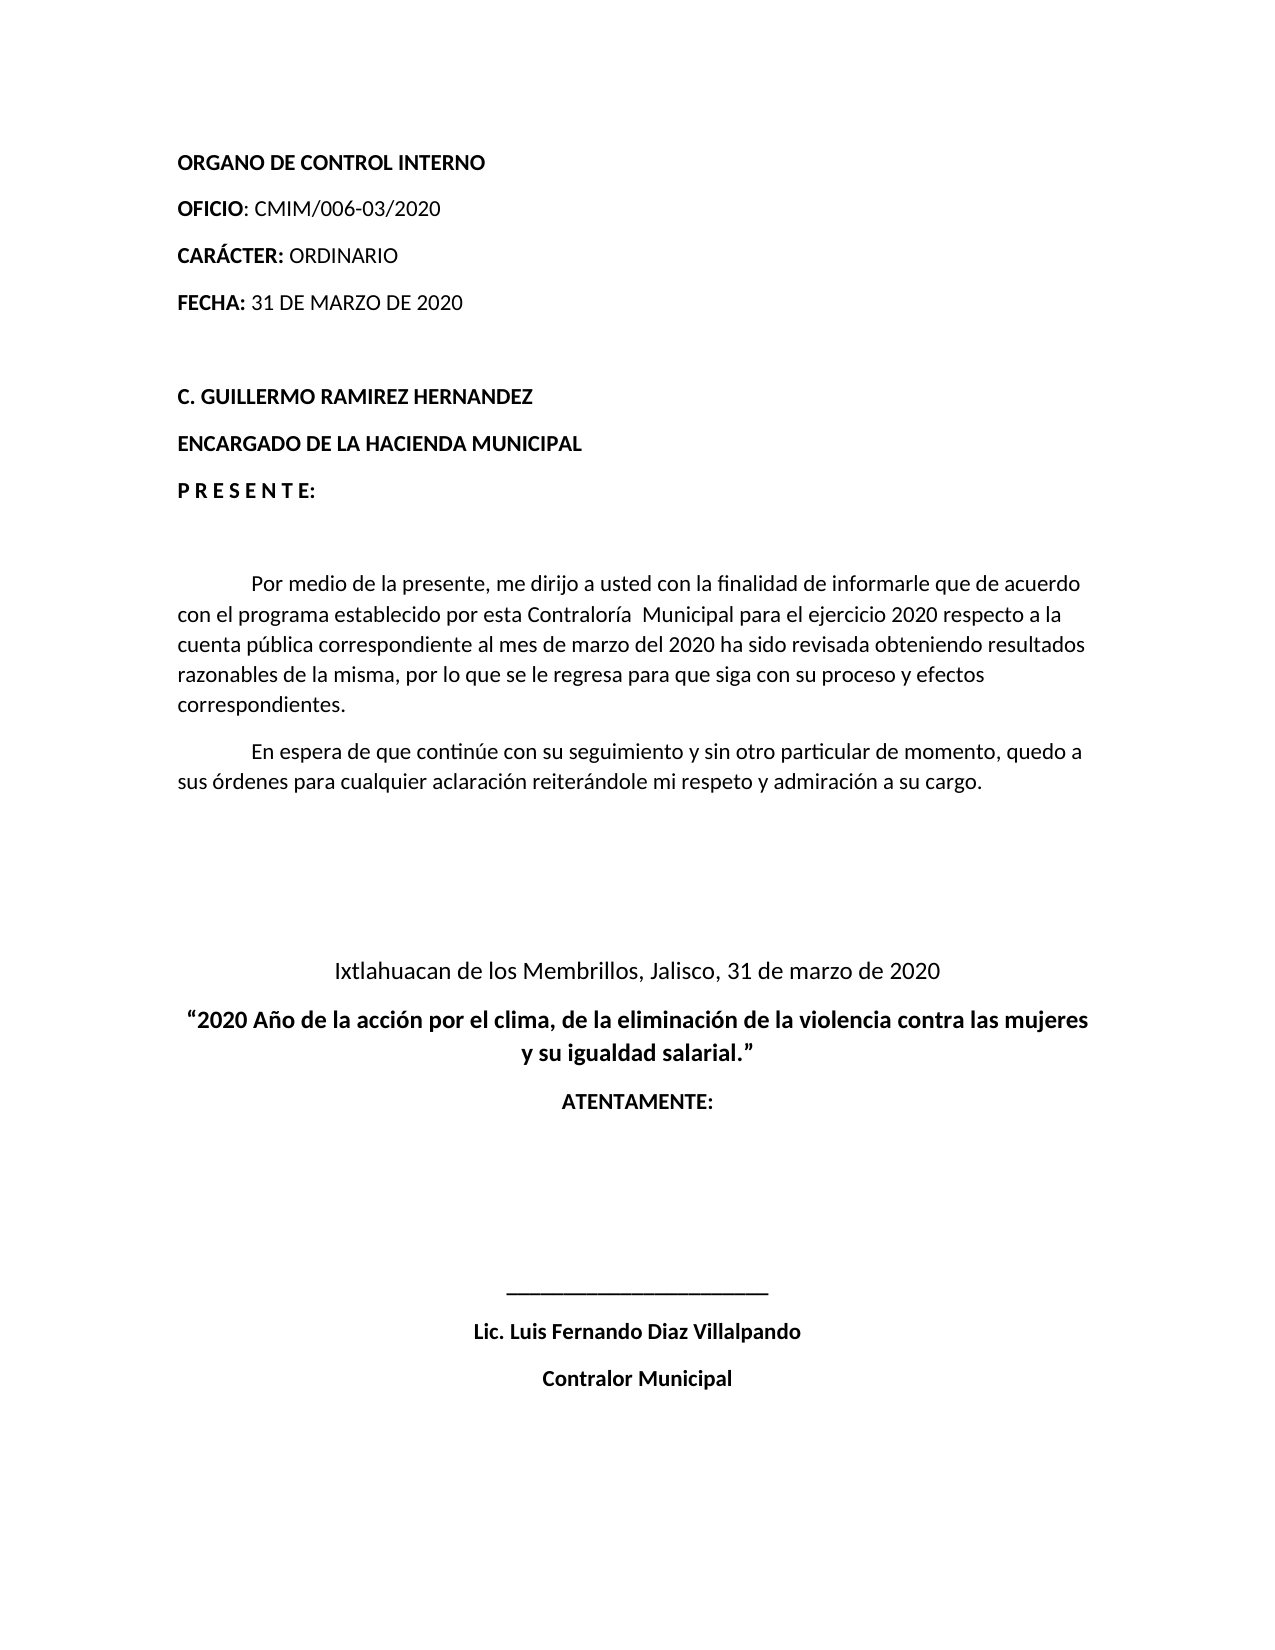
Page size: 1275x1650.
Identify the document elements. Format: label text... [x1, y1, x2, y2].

text C. GUILLERMO RAMIREZ HERNANDEZ [177, 382, 1098, 410]
text “2020 Año de la acción por el clima, de la eliminación de la violencia contra las mujeres y su igualdad salarial.” [177, 1004, 1098, 1068]
text OFICIO: CMIM/006-03/2020 [177, 194, 1098, 222]
text _______________________ [177, 1270, 1098, 1298]
text FECHA: 31 DE MARZO DE 2020 [177, 288, 1098, 316]
text Ixtlahuacan de los Membrillos, Jalisco, 31 de marzo de 2020 [177, 955, 1098, 985]
text Lic. Luis Fernando Diaz Villalpando [177, 1317, 1098, 1345]
text CARÁCTER: ORDINARIO [177, 241, 1098, 269]
text ENCARGADO DE LA HACIENDA MUNICIPAL [177, 429, 1098, 457]
text P R E S E N T E: [177, 476, 1098, 504]
text ORGANO DE CONTROL INTERNO [177, 148, 1098, 176]
text Contralor Municipal [177, 1364, 1098, 1392]
text Por medio de la presente, me dirijo a usted con la finalidad de informarle que de acuerdo con el programa establecido por esta Contraloría Municipal para el ejercicio 2020 respecto a la cuenta pública correspondiente al mes de marzo del 2020 ha sido revisada obteniendo resultados razonables de la misma, por lo que se le regresa para que siga con su proceso y efectos correspondientes. [177, 569, 1098, 718]
text En espera de que continúe con su seguimiento y sin otro particular de momento, quedo a sus órdenes para cualquier aclaración reiterándole mi respeto y admiración a su cargo. [177, 737, 1098, 795]
text ATENTAMENTE: [177, 1087, 1098, 1115]
